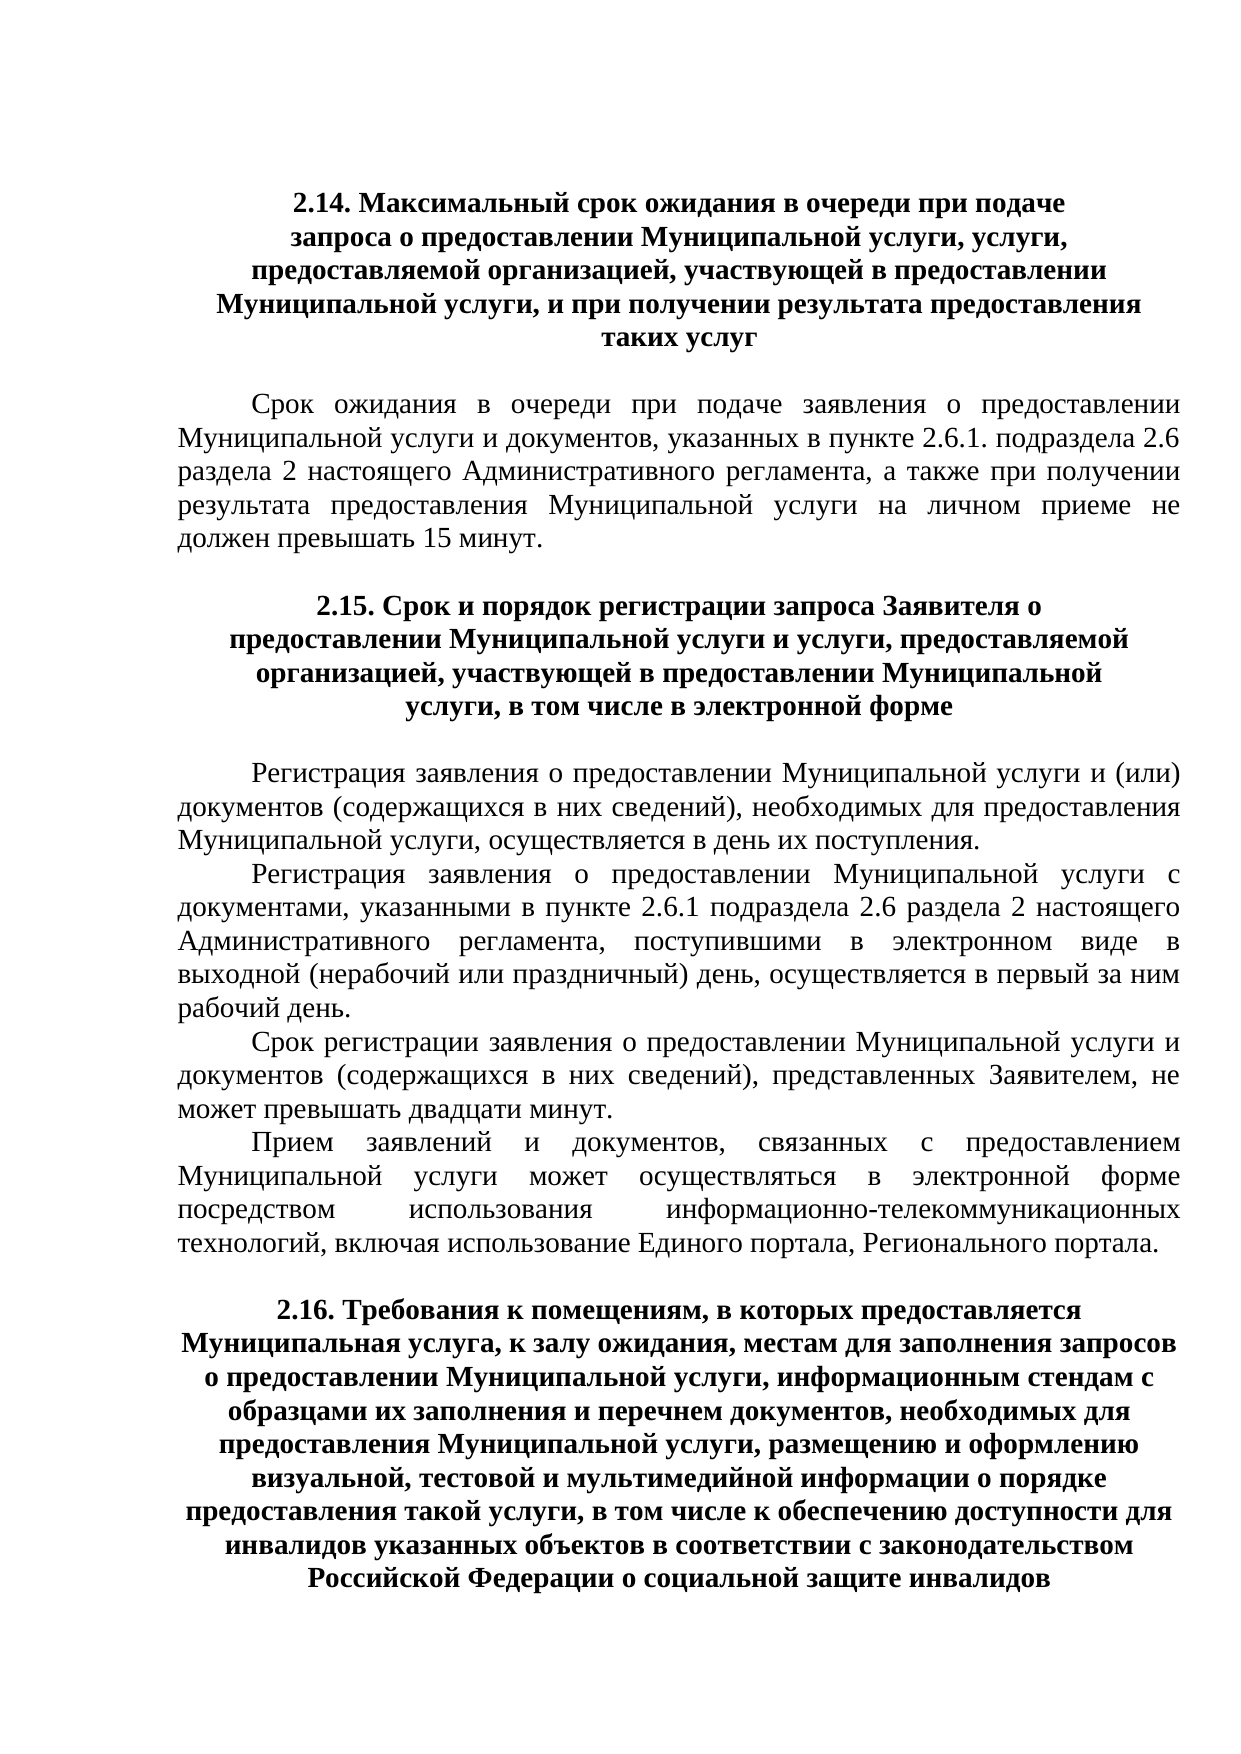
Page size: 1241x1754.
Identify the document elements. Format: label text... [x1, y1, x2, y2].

text Регистрация заявления о предоставлении Муниципальной услуги и (или) документов (содержащихся в них сведений), необходимых для предоставления Муниципальной услуги, осуществляется в день их поступления. [177, 755, 1181, 856]
text предоставлении Муниципальной услуги и услуги, предоставляемой организацией, участвующей в предоставлении Муниципальной [177, 621, 1181, 688]
text услуги, в том числе в электронной форме [177, 688, 1181, 722]
text 2.16. Требования к помещениям, в которых предоставляется Муниципальная услуга, к залу ожидания, местам для заполнения запросов о предоставлении Муниципальной услуги, информационным стендам с образцами их заполнения и перечнем документов, необходимых для предоставления Муниципальной услуги, размещению и оформлению визуальной, тестовой и мультимедийной информации о порядке предоставления такой услуги, в том числе к обеспечению доступности для инвалидов указанных объектов в соответствии с законодательством Российской Федерации о социальной защите инвалидов [177, 1292, 1181, 1594]
text Срок регистрации заявления о предоставлении Муниципальной услуги и документов (содержащихся в них сведений), представленных Заявителем, не может превышать двадцати минут. [177, 1024, 1181, 1124]
text таких услуг [177, 319, 1181, 353]
text Срок ожидания в очереди при подаче заявления о предоставлении Муниципальной услуги и документов, указанных в пункте 2.6.1. подраздела 2.6 раздела 2 настоящего Административного регламента, а также при получении результата предоставления Муниципальной услуги на личном приеме не должен превышать 15 минут. [177, 386, 1181, 554]
text Регистрация заявления о предоставлении Муниципальной услуги с документами, указанными в пункте 2.6.1 подраздела 2.6 раздела 2 настоящего Административного регламента, поступившими в электронном виде в выходной (нерабочий или праздничный) день, осуществляется в первый за ним рабочий день. [177, 856, 1181, 1024]
text запроса о предоставлении Муниципальной услуги, услуги, предоставляемой организацией, участвующей в предоставлении Муниципальной услуги, и при получении результата предоставления [177, 219, 1181, 319]
text 2.15. Срок и порядок регистрации запроса Заявителя о [177, 588, 1181, 621]
text 2.14. Максимальный срок ожидания в очереди при подаче [177, 185, 1181, 219]
text Прием заявлений и документов, связанных с предоставлением Муниципальной услуги может осуществляться в электронной форме посредством использования информационно-телекоммуникационных технологий, включая использование Единого портала, Регионального портала. [177, 1124, 1181, 1258]
